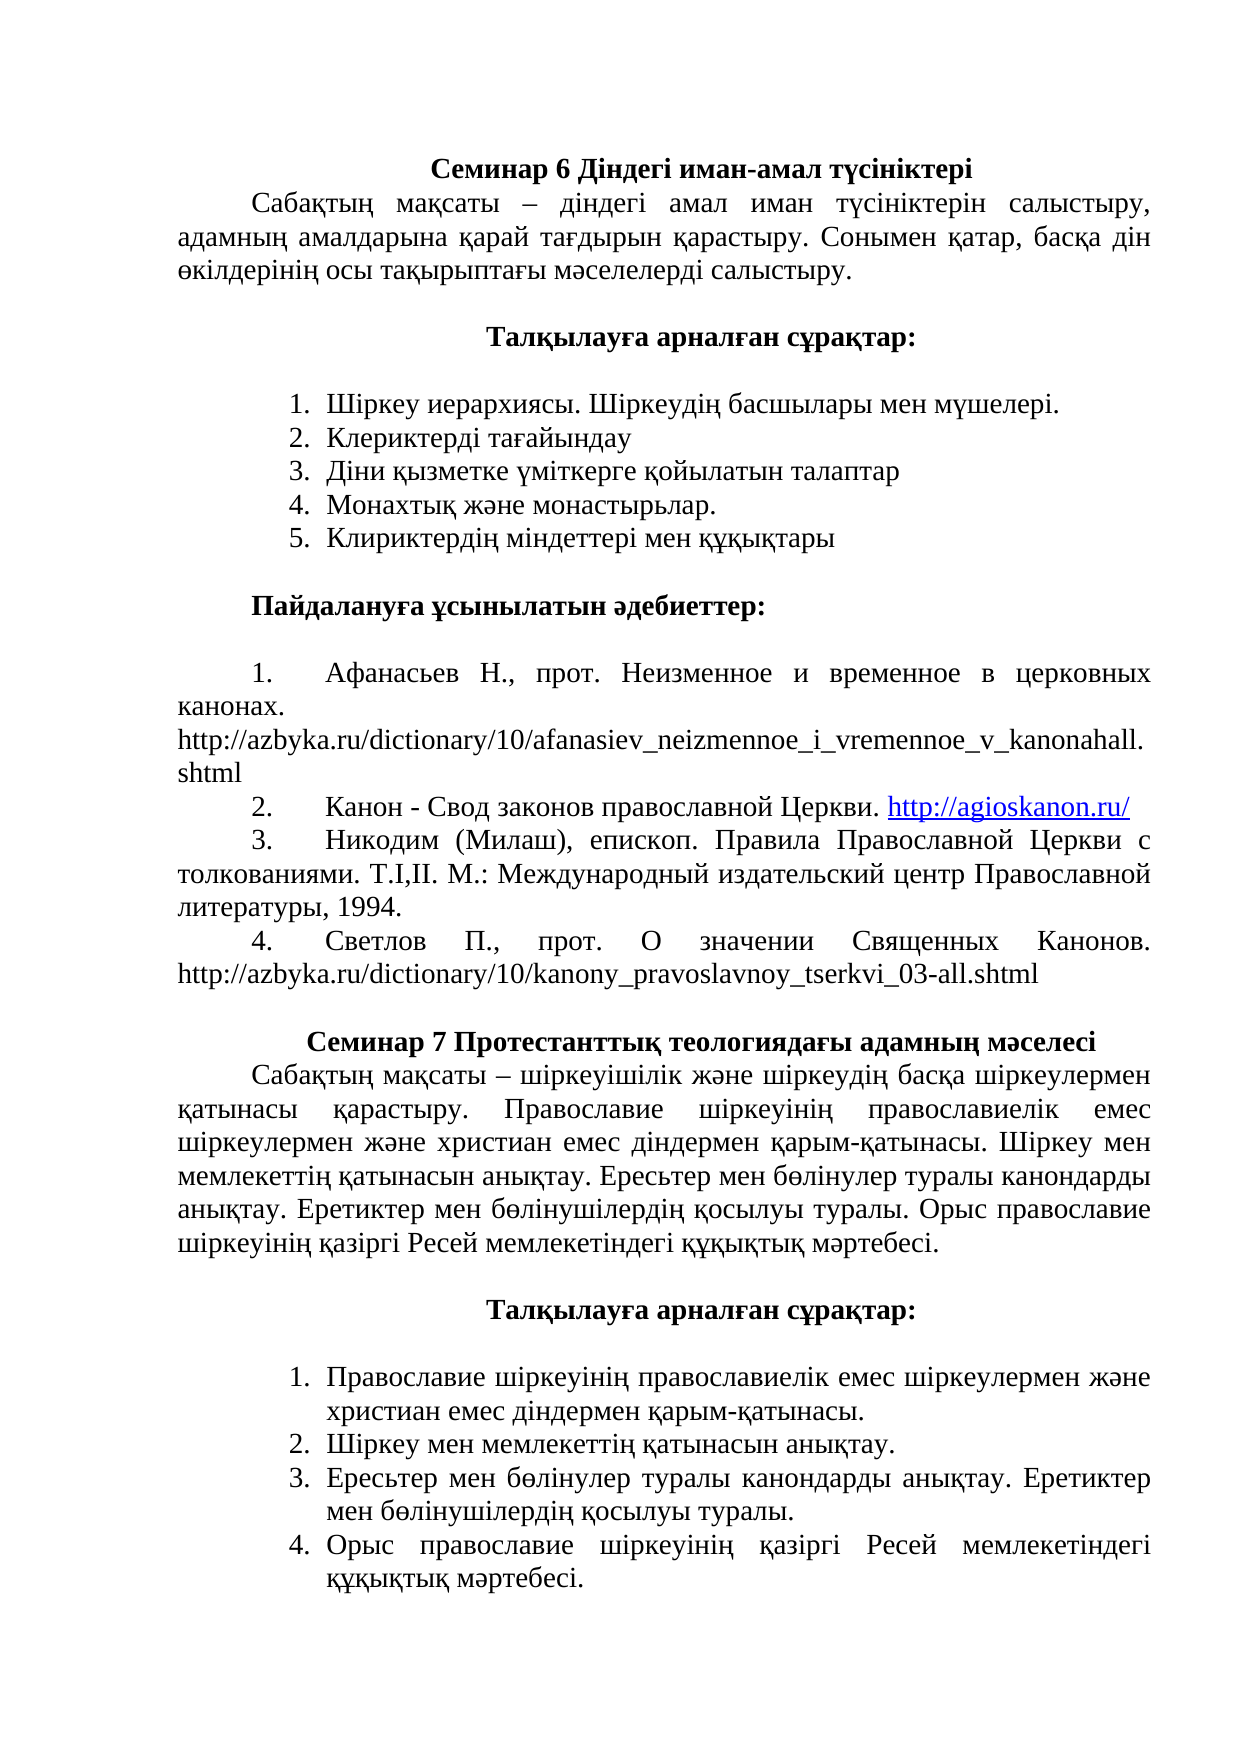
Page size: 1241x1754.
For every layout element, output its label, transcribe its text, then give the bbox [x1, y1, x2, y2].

list Монахтық және монастырьлар. [288, 487, 1152, 521]
text Сабақтың мақсаты – діндегі амал иман түсініктерін салыстыру, адамның амалдарына қарай тағдырын қарастыру. Сонымен қатар, басқа дін өкілдерінің осы тақырыптағы мәселелерді салыстыру. [177, 185, 1152, 286]
list Орыс православие шіркеуінің қазіргі Ресей мемлекетіндегі құқықтық мәртебесі. [288, 1527, 1152, 1594]
text Пайдалануға ұсынылатын әдебиеттер: [177, 588, 1152, 621]
text Талқылауға арналған сұрақтар: [177, 1292, 1152, 1326]
text Семинар 7 Протестанттық теологиядағы адамның мәселесі [177, 1024, 1152, 1057]
list Православие шіркеуінің православиелік емес шіркеулермен және христиан емес діндермен қарым-қатынасы. [288, 1359, 1152, 1426]
list Афанасьев Н., прот. Неизменное и временное в церковных канонах. http://azbyka.ru/dictionary/10/afanasiev_neizmennoe_i_vremennoe_v_kanonahall.shtml [177, 655, 1152, 789]
list Шіркеу мен мемлекеттің қатынасын анықтау. [288, 1426, 1152, 1460]
text Талқылауға арналған сұрақтар: [177, 319, 1152, 353]
text Семинар 6 Діндегі иман-амал түсініктері [177, 152, 1152, 185]
list Светлов П., прот. О значении Священных Канонов. http://azbyka.ru/dictionary/10/kanony_pravoslavnoy_tserkvi_03-all.shtml [177, 923, 1152, 990]
list Никодим (Милаш), епископ. Правила Православной Церкви с толкованиями. Т.I,II. М.: Международный издательский центр Православной литературы, 1994. [177, 822, 1152, 923]
list Діни қызметке үміткерге қойылатын талаптар [288, 453, 1152, 487]
list Шіркеу иерархиясы. Шіркеудің басшылары мен мүшелері. [288, 386, 1152, 420]
text Сабақтың мақсаты – шіркеуішілік және шіркеудің басқа шіркеулермен қатынасы қарастыру. Православие шіркеуінің православиелік емес шіркеулермен және христиан емес діндермен қарым-қатынасы. Шіркеу мен мемлекеттің қатынасын анықтау. Ересьтер мен бөлінулер туралы канондарды анықтау. Еретиктер мен бөлінушілердің қосылуы туралы. Орыс православие шіркеуінің қазіргі Ресей мемлекетіндегі құқықтық мәртебесі. [177, 1057, 1152, 1258]
list Клириктердің міндеттері мен құқықтары [288, 521, 1152, 554]
list Канон - Свод законов православной Церкви. http://agioskanon.ru/ [177, 789, 1152, 822]
list Ересьтер мен бөлінулер туралы канондарды анықтау. Еретиктер мен бөлінушілердің қосылуы туралы. [288, 1460, 1152, 1527]
list Клериктерді тағайындау [288, 420, 1152, 453]
